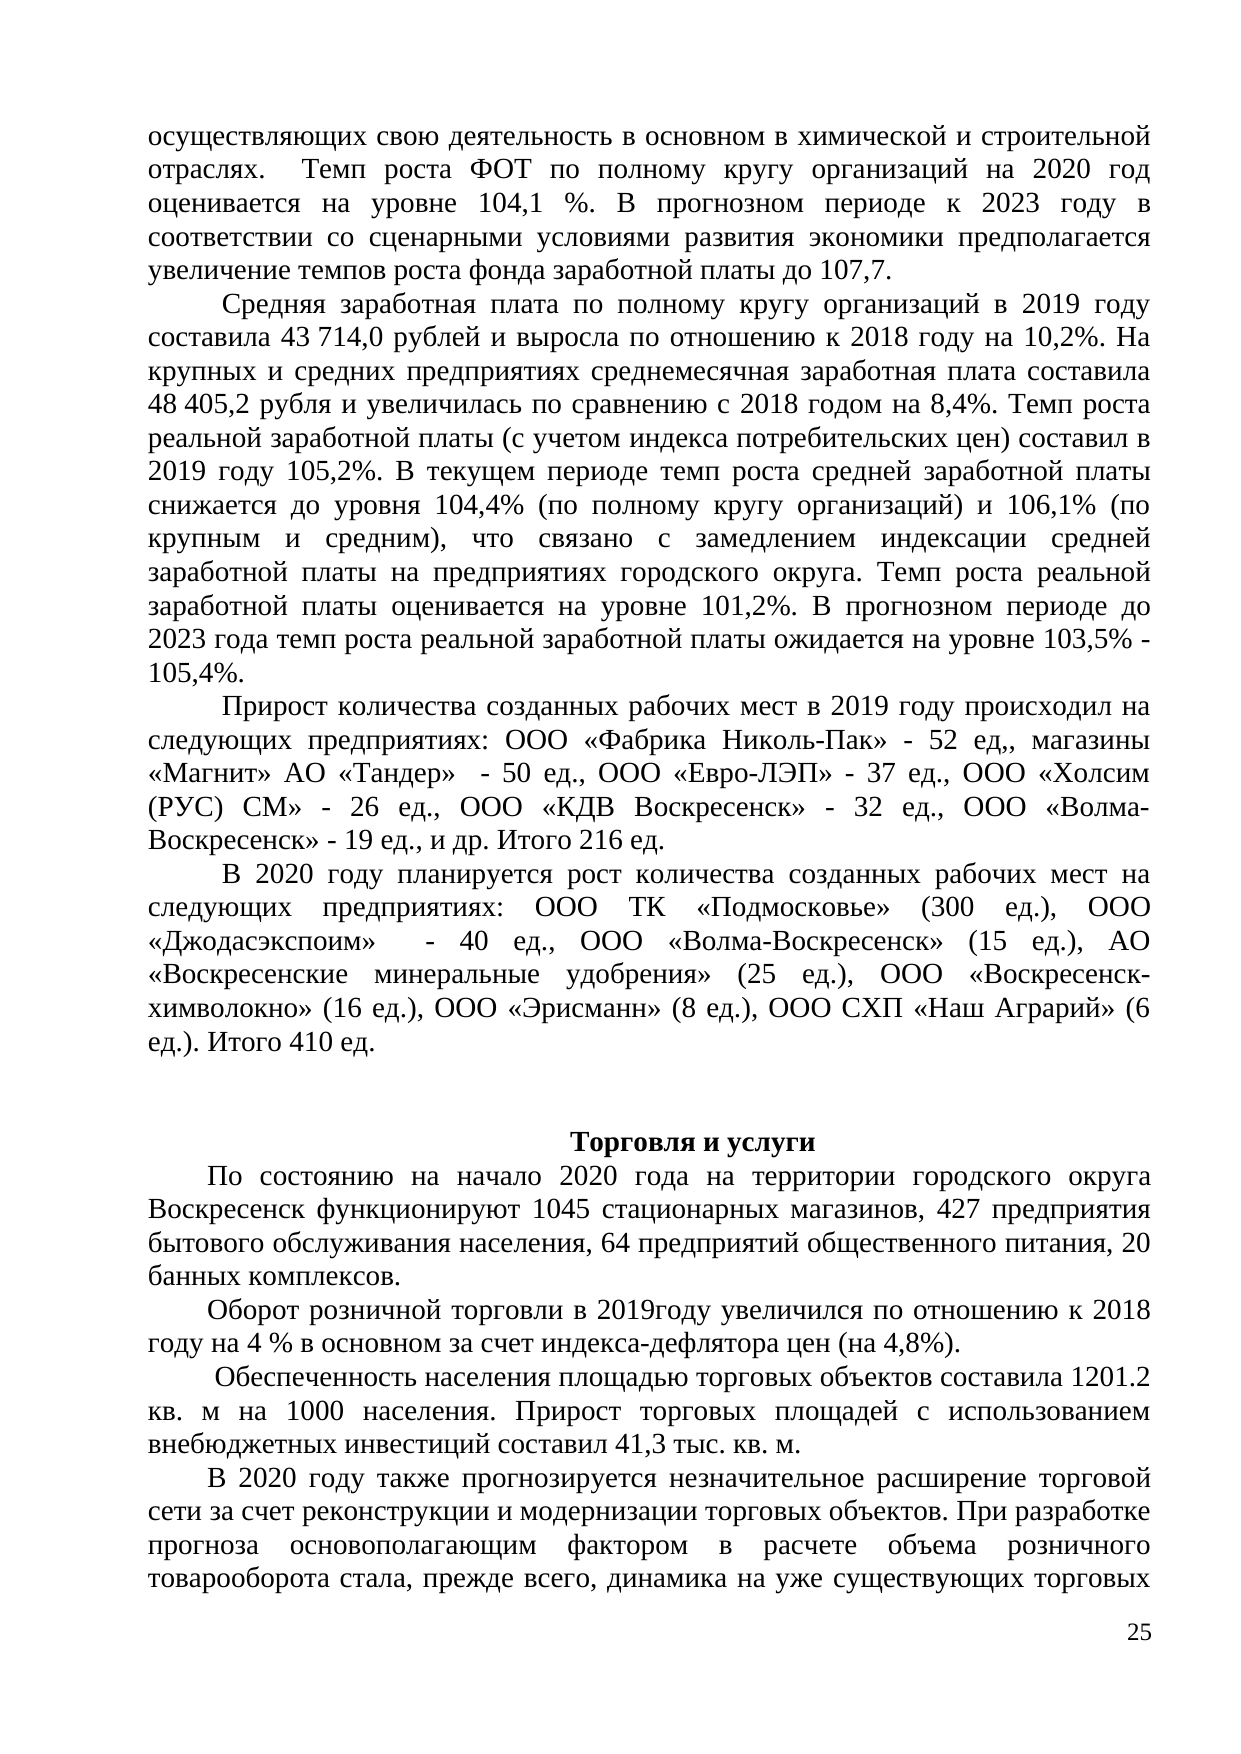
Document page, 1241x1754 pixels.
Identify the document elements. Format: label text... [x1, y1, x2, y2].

text Прирост количества созданных рабочих мест в 2019 году происходил на следующих предприятиях: ООО «Фабрика Николь-Пак» - 52 ед,, магазины «Магнит» АО «Тандер» - 50 ед., ООО «Евро-ЛЭП» - 37 ед., ООО «Холсим (РУС) СМ» - 26 ед., ООО «КДВ Воскресенск» - 32 ед., ООО «Волма-Воскресенск» - 19 ед., и др. Итого 216 ед. [148, 688, 1152, 856]
text Оборот розничной торговли в 2019году увеличился по отношению к 2018 году на 4 % в основном за счет индекса-дефлятора цен (на 4,8%). [148, 1292, 1152, 1359]
text По состоянию на начало 2020 года на территории городского округа Воскресенск функционируют 1045 стационарных магазинов, 427 предприятия бытового обслуживания населения, 64 предприятий общественного питания, 20 банных комплексов. [148, 1158, 1152, 1292]
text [148, 1460, 1152, 1594]
text В 2020 году планируется рост количества созданных рабочих мест на следующих предприятиях: ООО ТК «Подмосковье» (300 ед.), ООО «Джодасэкспоим» - 40 ед., ООО «Волма-Воскресенск» (15 ед.), АО «Воскресенские минеральные удобрения» (25 ед.), ООО «Воскресенск-химволокно» (16 ед.), ООО «Эрисманн» (8 ед.), ООО СХП «Наш Аграрий» (6 ед.). Итого 410 ед. [148, 856, 1152, 1057]
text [148, 118, 1152, 286]
text Торговля и услуги [148, 1124, 1152, 1158]
text Обеспеченность населения площадью торговых объектов составила 1201.2 кв. м на 1000 населения. Прирост торговых площадей с использованием внебюджетных инвестиций составил 41,3 тыс. кв. м. [148, 1359, 1152, 1460]
text Средняя заработная плата по полному кругу организаций в 2019 году составила 43 714,0 рублей и выросла по отношению к 2018 году на 10,2%. На крупных и средних предприятиях среднемесячная заработная плата составила 48 405,2 рубля и увеличилась по сравнению с 2018 годом на 8,4%. Темп роста реальной заработной платы (с учетом индекса потребительских цен) составил в 2019 году 105,2%. В текущем периоде темп роста средней заработной платы снижается до уровня 104,4% (по полному кругу организаций) и 106,1% (по крупным и средним), что связано с замедлением индексации средней заработной платы на предприятиях городского округа. Темп роста реальной заработной платы оценивается на уровне 101,2%. В прогнозном периоде до 2023 года темп роста реальной заработной платы ожидается на уровне 103,5% -105,4%. [148, 286, 1152, 688]
